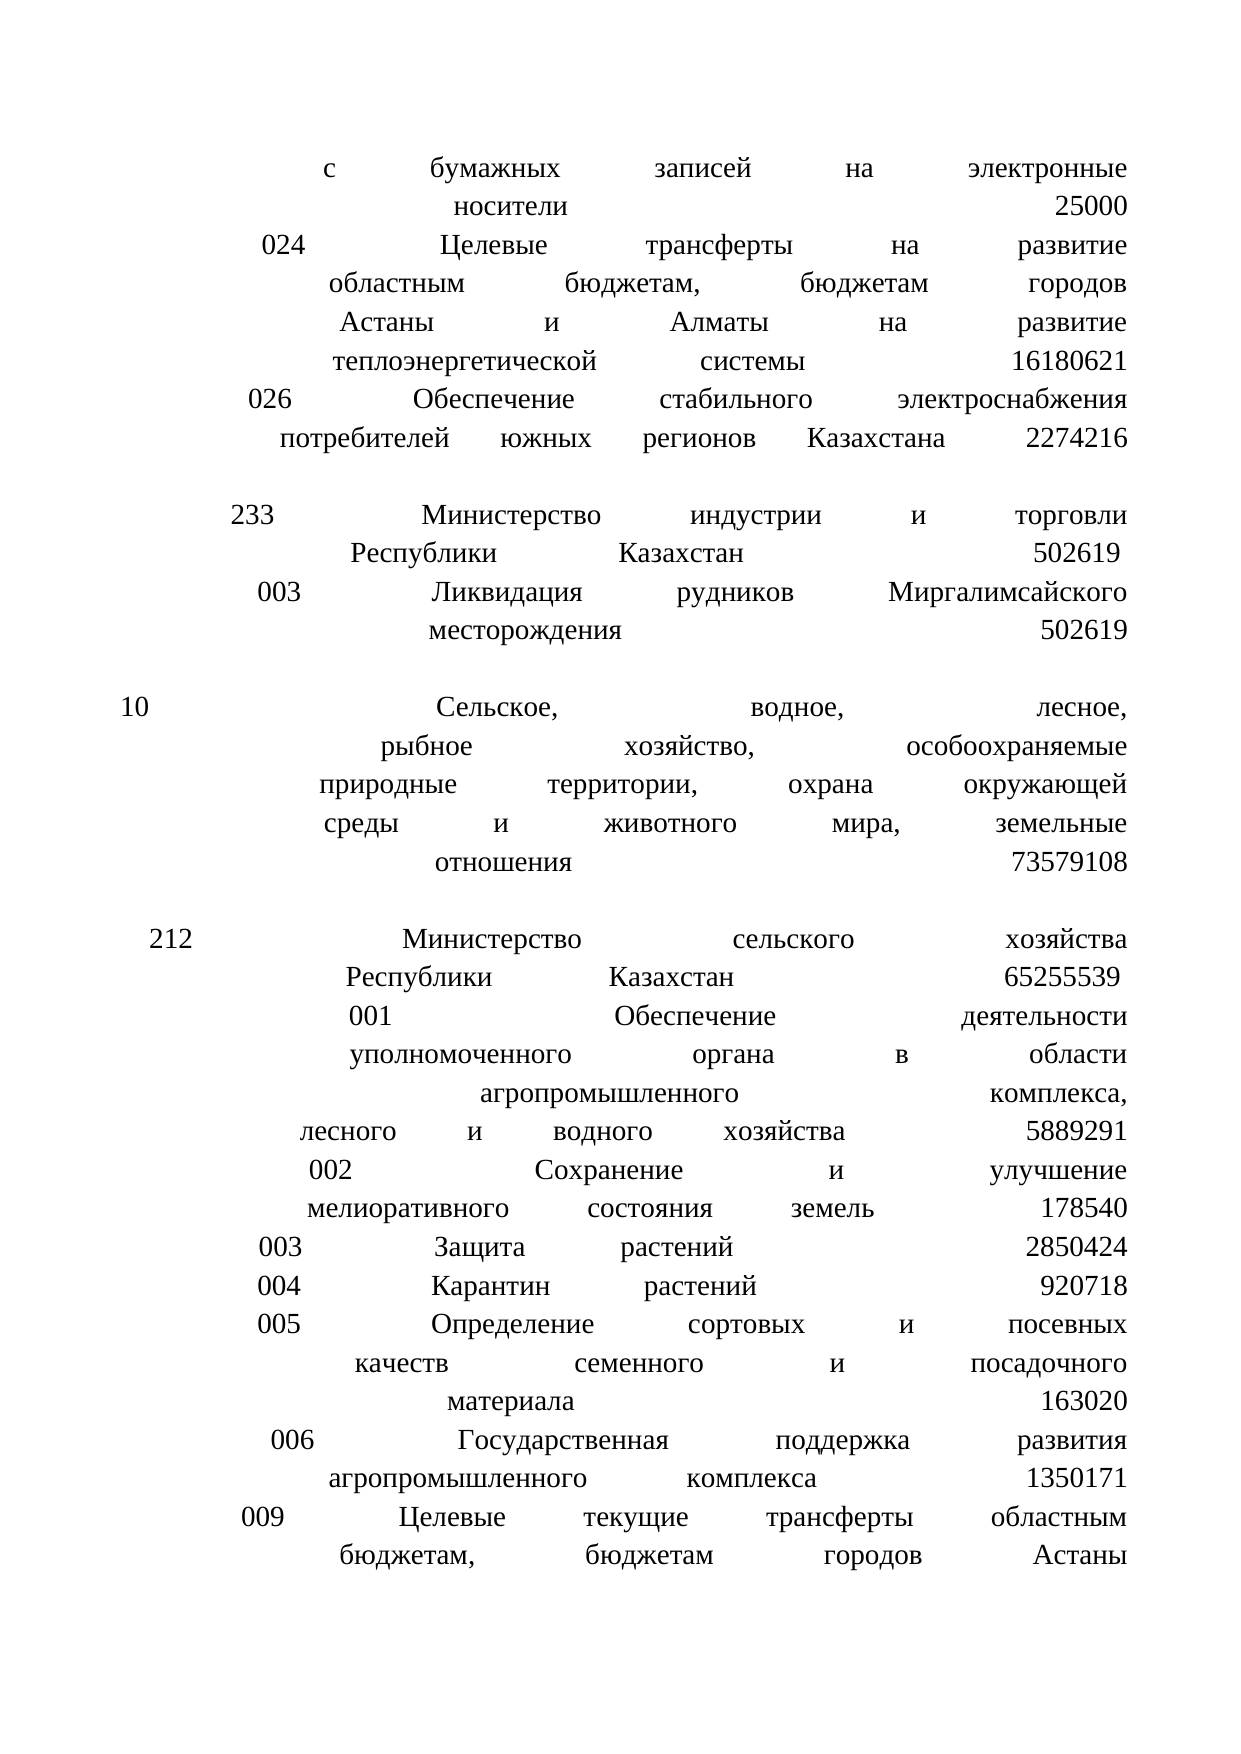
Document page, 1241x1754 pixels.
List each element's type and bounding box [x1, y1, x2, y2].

text [112, 150, 1128, 1571]
